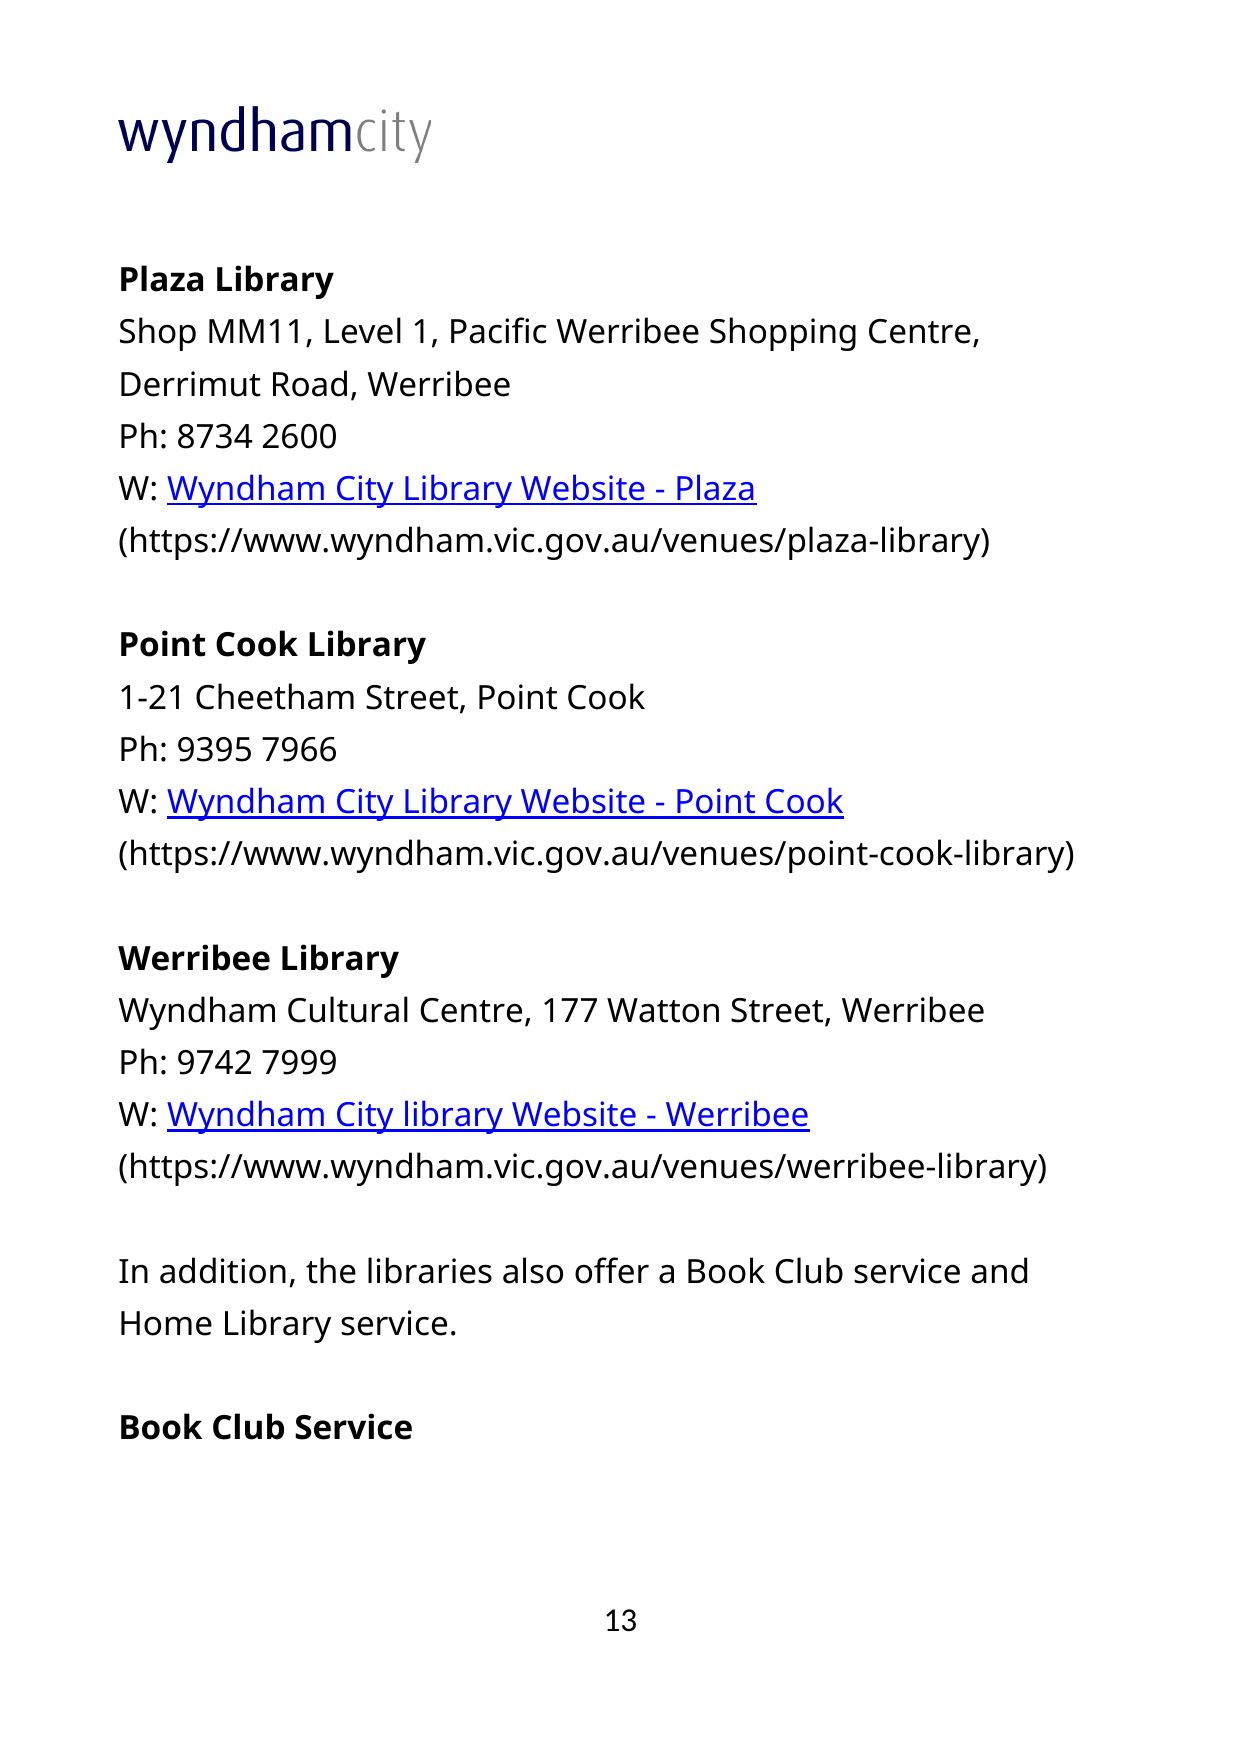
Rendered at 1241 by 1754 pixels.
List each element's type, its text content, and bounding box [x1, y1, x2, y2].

text Ph: 9742 7999 [118, 1039, 1122, 1084]
text W: Wyndham City Library Website - Plaza [118, 465, 1122, 510]
text Ph: 9395 7966 [118, 726, 1122, 771]
text (https://www.wyndham.vic.gov.au/venues/werribee-library) [118, 1143, 1122, 1188]
text Book Club Service [118, 1404, 1122, 1449]
text W: Wyndham City Library Website - Point Cook [118, 778, 1122, 823]
text Shop MM11, Level 1, Pacific Werribee Shopping Centre, Derrimut Road, Werribee [118, 308, 1122, 406]
text In addition, the libraries also offer a Book Club service and Home Library service. [118, 1247, 1122, 1345]
text Plaza Library [118, 256, 1122, 301]
text (https://www.wyndham.vic.gov.au/venues/plaza-library) [118, 517, 1122, 562]
text (https://www.wyndham.vic.gov.au/venues/point-cook-library) [118, 830, 1122, 875]
text W: Wyndham City library Website - Werribee [118, 1091, 1122, 1136]
text Wyndham Cultural Centre, 177 Watton Street, Werribee [118, 987, 1122, 1032]
picture [118, 73, 432, 163]
text 1-21 Cheetham Street, Point Cook [118, 673, 1122, 719]
text Ph: 8734 2600 [118, 412, 1122, 458]
text Werribee Library [118, 934, 1122, 980]
text Point Cook Library [118, 621, 1122, 667]
